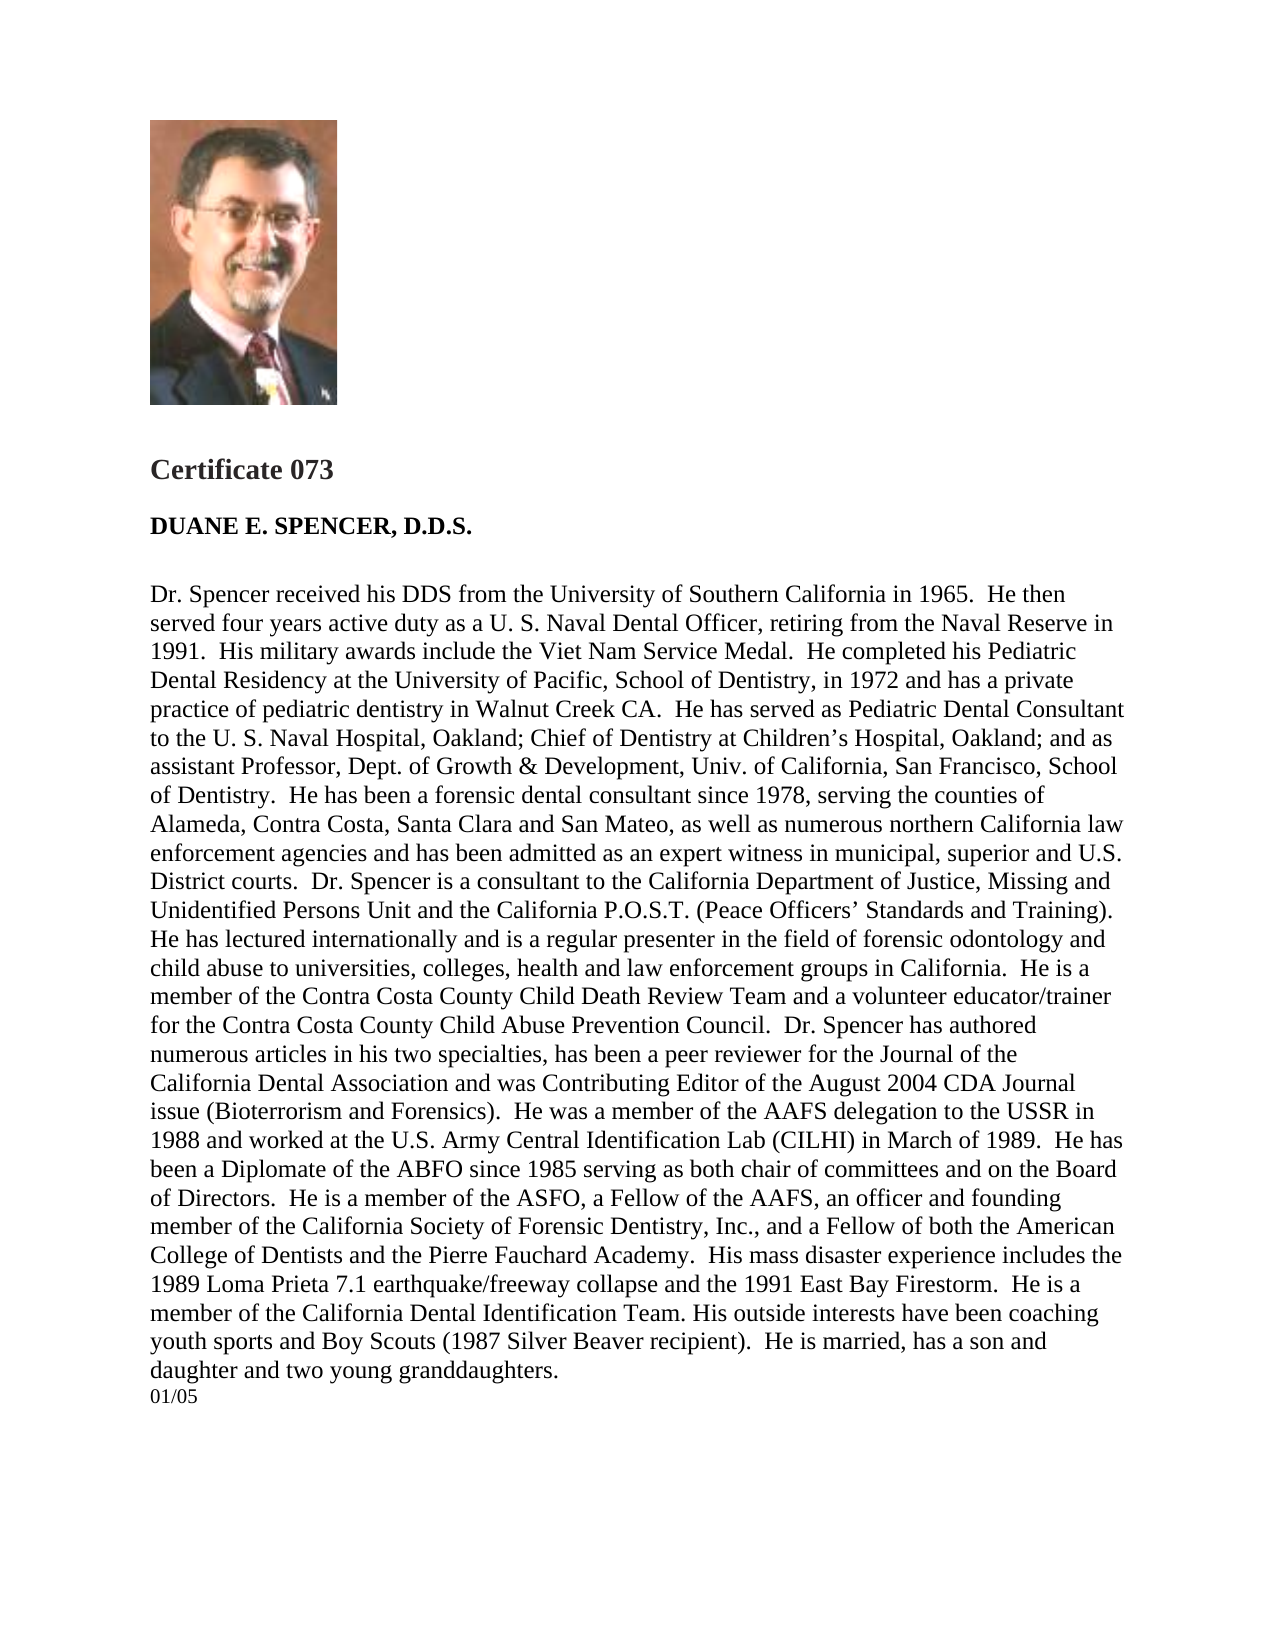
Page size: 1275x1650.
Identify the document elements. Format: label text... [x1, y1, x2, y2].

picture [150, 120, 338, 405]
text Certificate 073 [150, 452, 1125, 486]
text Dr. Spencer received his DDS from the University of Southern California in 1965. He then served four years active duty as a U. S. Naval Dental Officer, retiring from the Naval Reserve in 1991. His military awards include the Viet Nam Service Medal. He completed his Pediatric Dental Residency at the University of Pacific, School of Dentistry, in 1972 and has a private practice of pediatric dentistry in Walnut Creek CA. He has served as Pediatric Dental Consultant to the U. S. Naval Hospital, Oakland; Chief of Dentistry at Children’s Hospital, Oakland; and as assistant Professor, Dept. of Growth & Development, Univ. of California, San Francisco, School of Dentistry. He has been a forensic dental consultant since 1978, serving the counties of Alameda, Contra Costa, Santa Clara and San Mateo, as well as numerous northern California law enforcement agencies and has been admitted as an expert witness in municipal, superior and U.S. District courts. Dr. Spencer is a consultant to the California Department of Justice, Missing and Unidentified Persons Unit and the California P.O.S.T. (Peace Officers’ Standards and Training). He has lectured internationally and is a regular presenter in the field of forensic odontology and child abuse to universities, colleges, health and law enforcement groups in California. He is a member of the Contra Costa County Child Death Review Team and a volunteer educator/trainer for the Contra Costa County Child Abuse Prevention Council. Dr. Spencer has authored numerous articles in his two specialties, has been a peer reviewer for the Journal of the California Dental Association and was Contributing Editor of the August 2004 CDA Journal issue (Bioterrorism and Forensics). He was a member of the AAFS delegation to the USSR in 1988 and worked at the U.S. Army Central Identification Lab (CILHI) in March of 1989. He has been a Diplomate of the ABFO since 1985 serving as both chair of committees and on the Board of Directors. He is a member of the ASFO, a Fellow of the AAFS, an officer and founding member of the California Society of Forensic Dentistry, Inc., and a Fellow of both the American College of Dentists and the Pierre Fauchard Academy. His mass disaster experience includes the 1989 Loma Prieta 7.1 earthquake/freeway collapse and the 1991 East Bay Firestorm. He is a member of the California Dental Identification Team. His outside interests have been coaching youth sports and Boy Scouts (1987 Silver Beaver recipient). He is married, has a son and daughter and two young granddaughters. [150, 579, 1125, 1384]
subtitle DUANE E. SPENCER, D.D.S. [150, 511, 1125, 539]
text 01/05 [150, 1384, 1125, 1408]
